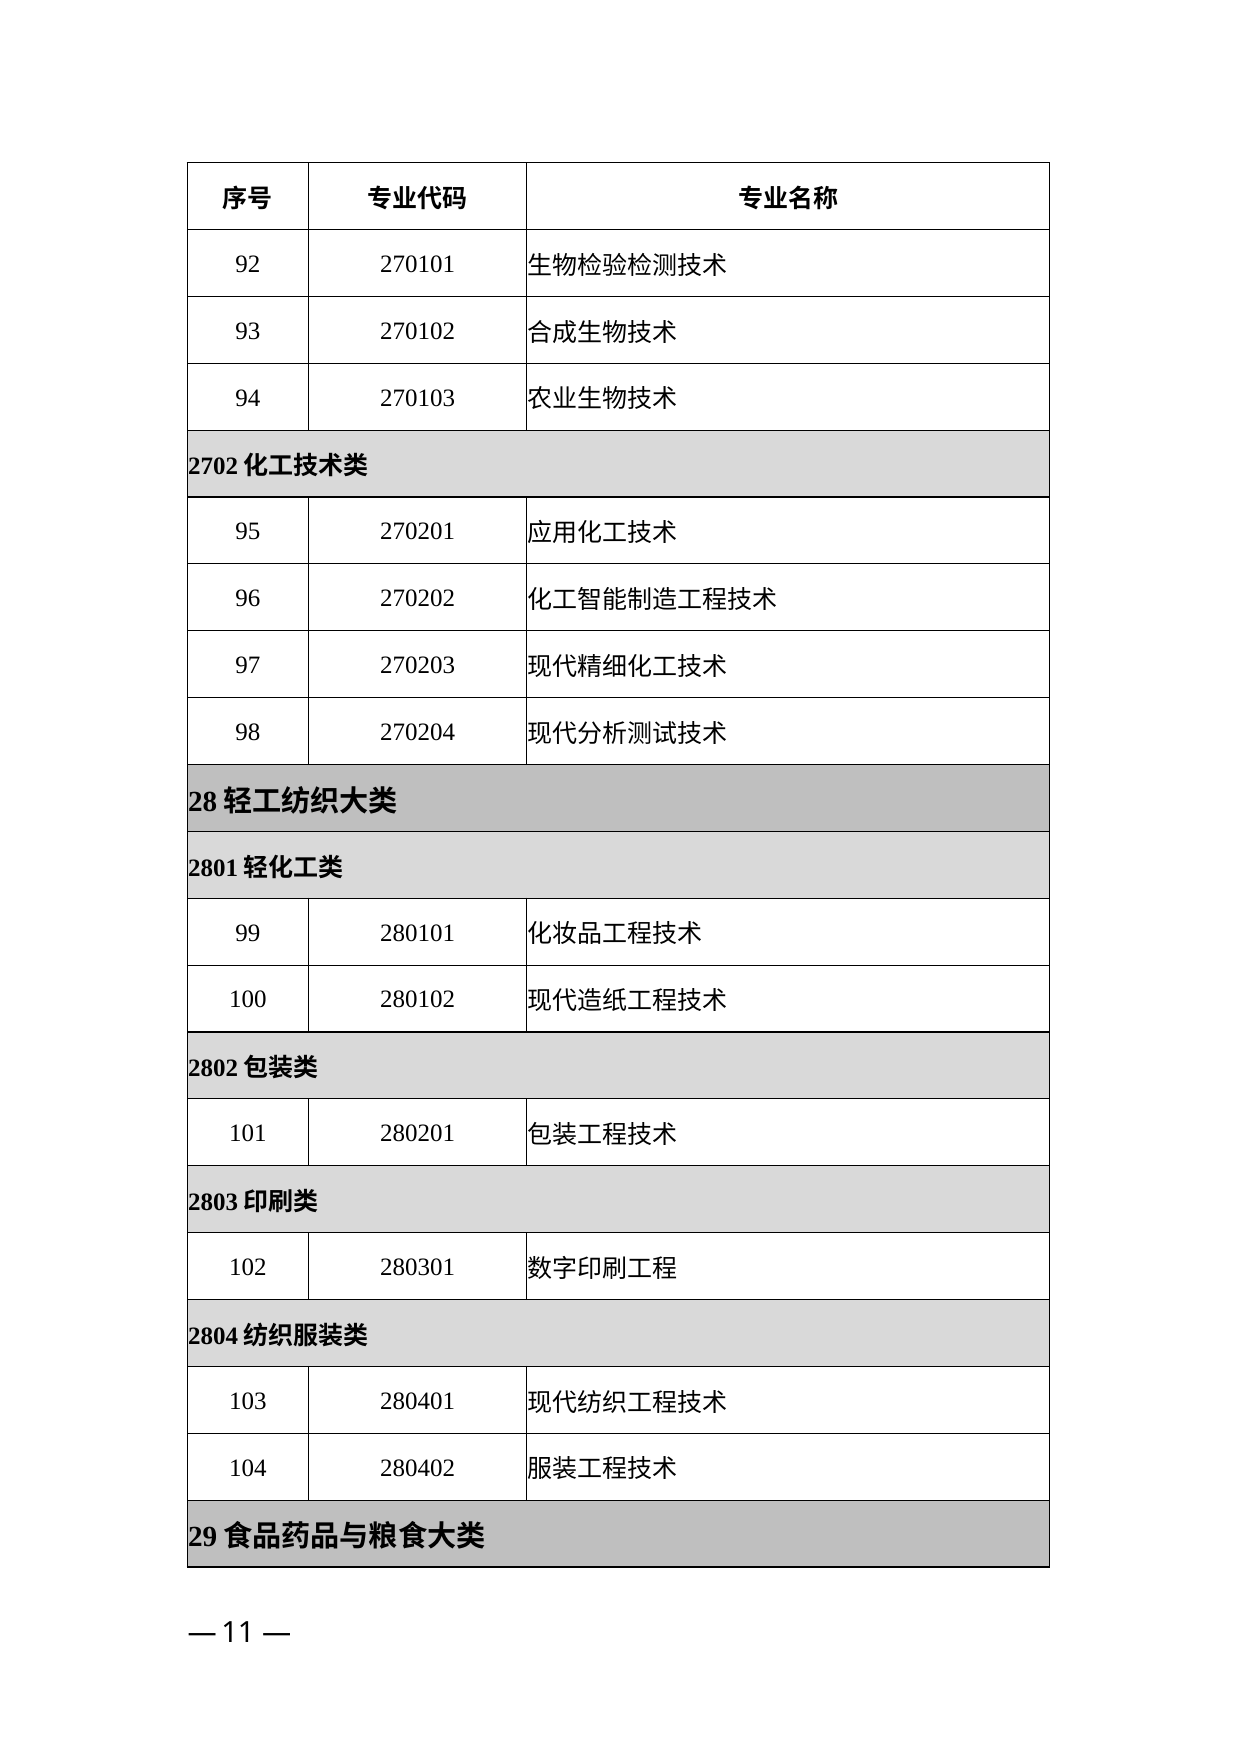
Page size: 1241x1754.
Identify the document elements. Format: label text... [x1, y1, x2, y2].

table_cell 280102 [309, 966, 526, 1031]
table_cell 29食品药品与粮食大类 [188, 1501, 1049, 1566]
table_cell 104 [188, 1434, 308, 1499]
table_cell 现代分析测试技术 [527, 698, 1049, 764]
table_cell 94 [188, 364, 308, 429]
table_cell 95 [188, 498, 308, 563]
table_cell 270103 [309, 364, 526, 429]
table_cell 2804纺织服装类 [188, 1300, 1049, 1366]
table_cell 2801轻化工类 [188, 832, 1049, 898]
table_cell 101 [188, 1099, 308, 1165]
table_cell 化妆品工程技术 [527, 899, 1049, 964]
table_cell 102 [188, 1233, 308, 1299]
table_cell 280101 [309, 899, 526, 964]
table_header 专业代码 [309, 163, 526, 229]
table_cell 99 [188, 899, 308, 964]
table_cell 2802包装类 [188, 1033, 1049, 1098]
table_cell 化工智能制造工程技术 [527, 564, 1049, 630]
table_cell 服装工程技术 [527, 1434, 1049, 1499]
table_cell 合成生物技术 [527, 297, 1049, 363]
table_cell 280201 [309, 1099, 526, 1165]
table_cell 现代精细化工技术 [527, 631, 1049, 697]
table_cell 103 [188, 1367, 308, 1433]
table_cell 270203 [309, 631, 526, 697]
table_cell 98 [188, 698, 308, 764]
table_cell 270204 [309, 698, 526, 764]
table_cell 现代纺织工程技术 [527, 1367, 1049, 1433]
table_cell 96 [188, 564, 308, 630]
table_cell 28轻工纺织大类 [188, 765, 1049, 831]
table_cell 2803印刷类 [188, 1166, 1049, 1232]
table_cell 93 [188, 297, 308, 363]
table_cell 数字印刷工程 [527, 1233, 1049, 1299]
table_cell 农业生物技术 [527, 364, 1049, 429]
table_cell 2702化工技术类 [188, 431, 1049, 496]
table_cell 生物检验检测技术 [527, 230, 1049, 296]
table_cell 270201 [309, 498, 526, 563]
table_cell 280301 [309, 1233, 526, 1299]
table_cell 280402 [309, 1434, 526, 1499]
table_cell 97 [188, 631, 308, 697]
table_cell 270102 [309, 297, 526, 363]
table_cell 280401 [309, 1367, 526, 1433]
table_header 序号 [188, 163, 308, 229]
table_cell 现代造纸工程技术 [527, 966, 1049, 1031]
table_cell 应用化工技术 [527, 498, 1049, 563]
table_cell 包装工程技术 [527, 1099, 1049, 1165]
table_cell 92 [188, 230, 308, 296]
table_header 专业名称 [527, 163, 1049, 229]
table_cell 270202 [309, 564, 526, 630]
table_cell 270101 [309, 230, 526, 296]
table_cell 100 [188, 966, 308, 1031]
